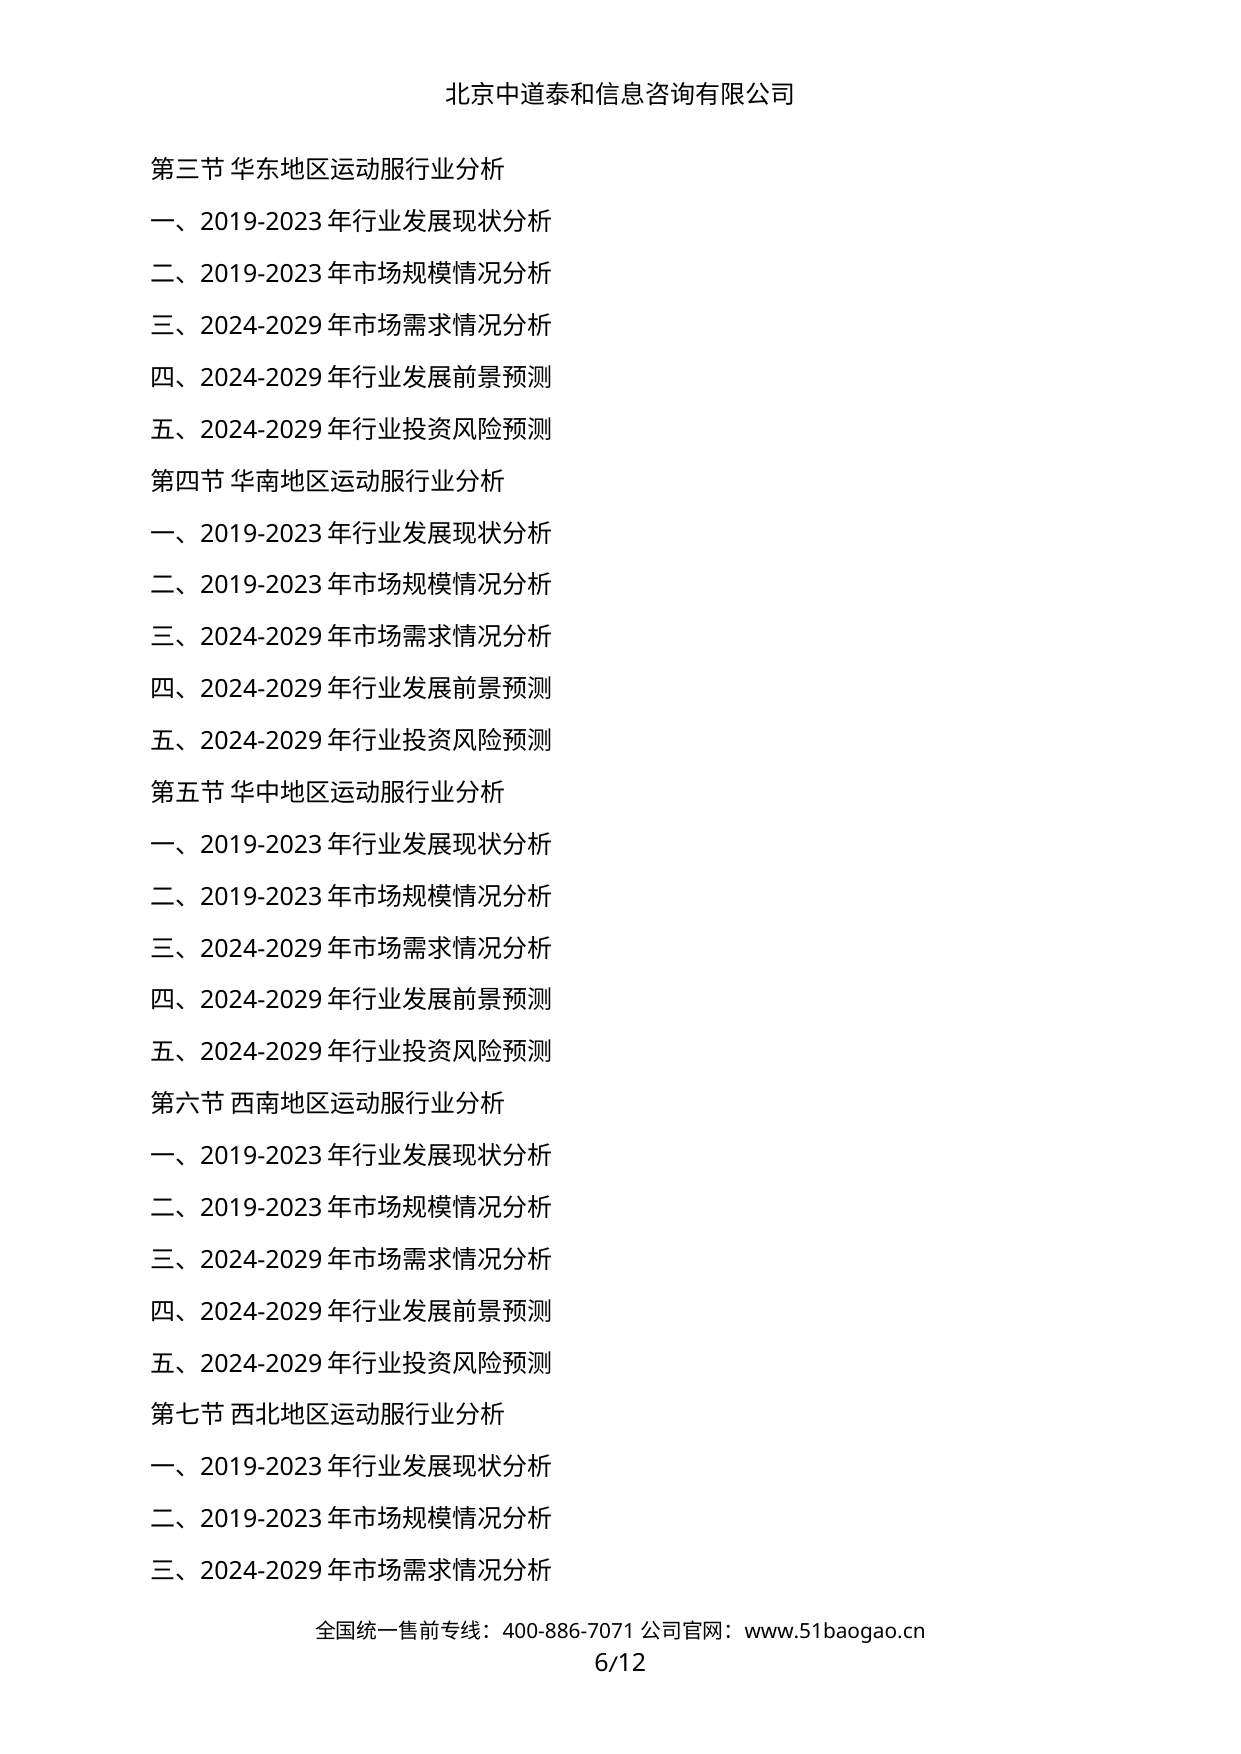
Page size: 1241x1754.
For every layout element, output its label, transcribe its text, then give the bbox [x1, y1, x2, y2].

text 第五节 华中地区运动服行业分析 [150, 772, 1090, 809]
text 一、2019-2023年行业发展现状分析 [150, 202, 1090, 238]
text 三、2024-2029年市场需求情况分析 [150, 1239, 1090, 1276]
text 四、2024-2029年行业发展前景预测 [150, 980, 1090, 1016]
text 第三节 华东地区运动服行业分析 [150, 150, 1090, 186]
text 第六节 西南地区运动服行业分析 [150, 1084, 1090, 1120]
text 三、2024-2029年市场需求情况分析 [150, 617, 1090, 653]
text 四、2024-2029年行业发展前景预测 [150, 357, 1090, 394]
text 五、2024-2029年行业投资风险预测 [150, 721, 1090, 757]
text 三、2024-2029年市场需求情况分析 [150, 1551, 1090, 1587]
text 二、2019-2023年市场规模情况分析 [150, 254, 1090, 290]
text 三、2024-2029年市场需求情况分析 [150, 928, 1090, 964]
text 一、2019-2023年行业发展现状分析 [150, 824, 1090, 861]
text 一、2019-2023年行业发展现状分析 [150, 1447, 1090, 1483]
text 一、2019-2023年行业发展现状分析 [150, 1136, 1090, 1172]
text 二、2019-2023年市场规模情况分析 [150, 1187, 1090, 1224]
text 二、2019-2023年市场规模情况分析 [150, 565, 1090, 601]
text 五、2024-2029年行业投资风险预测 [150, 1343, 1090, 1379]
text 第四节 华南地区运动服行业分析 [150, 461, 1090, 497]
text 二、2019-2023年市场规模情况分析 [150, 876, 1090, 912]
text 二、2019-2023年市场规模情况分析 [150, 1499, 1090, 1535]
text 四、2024-2029年行业发展前景预测 [150, 1291, 1090, 1327]
text 一、2019-2023年行业发展现状分析 [150, 513, 1090, 549]
text 五、2024-2029年行业投资风险预测 [150, 1032, 1090, 1068]
text 第七节 西北地区运动服行业分析 [150, 1395, 1090, 1431]
text 三、2024-2029年市场需求情况分析 [150, 306, 1090, 342]
text 五、2024-2029年行业投资风险预测 [150, 409, 1090, 446]
text 四、2024-2029年行业发展前景预测 [150, 669, 1090, 705]
